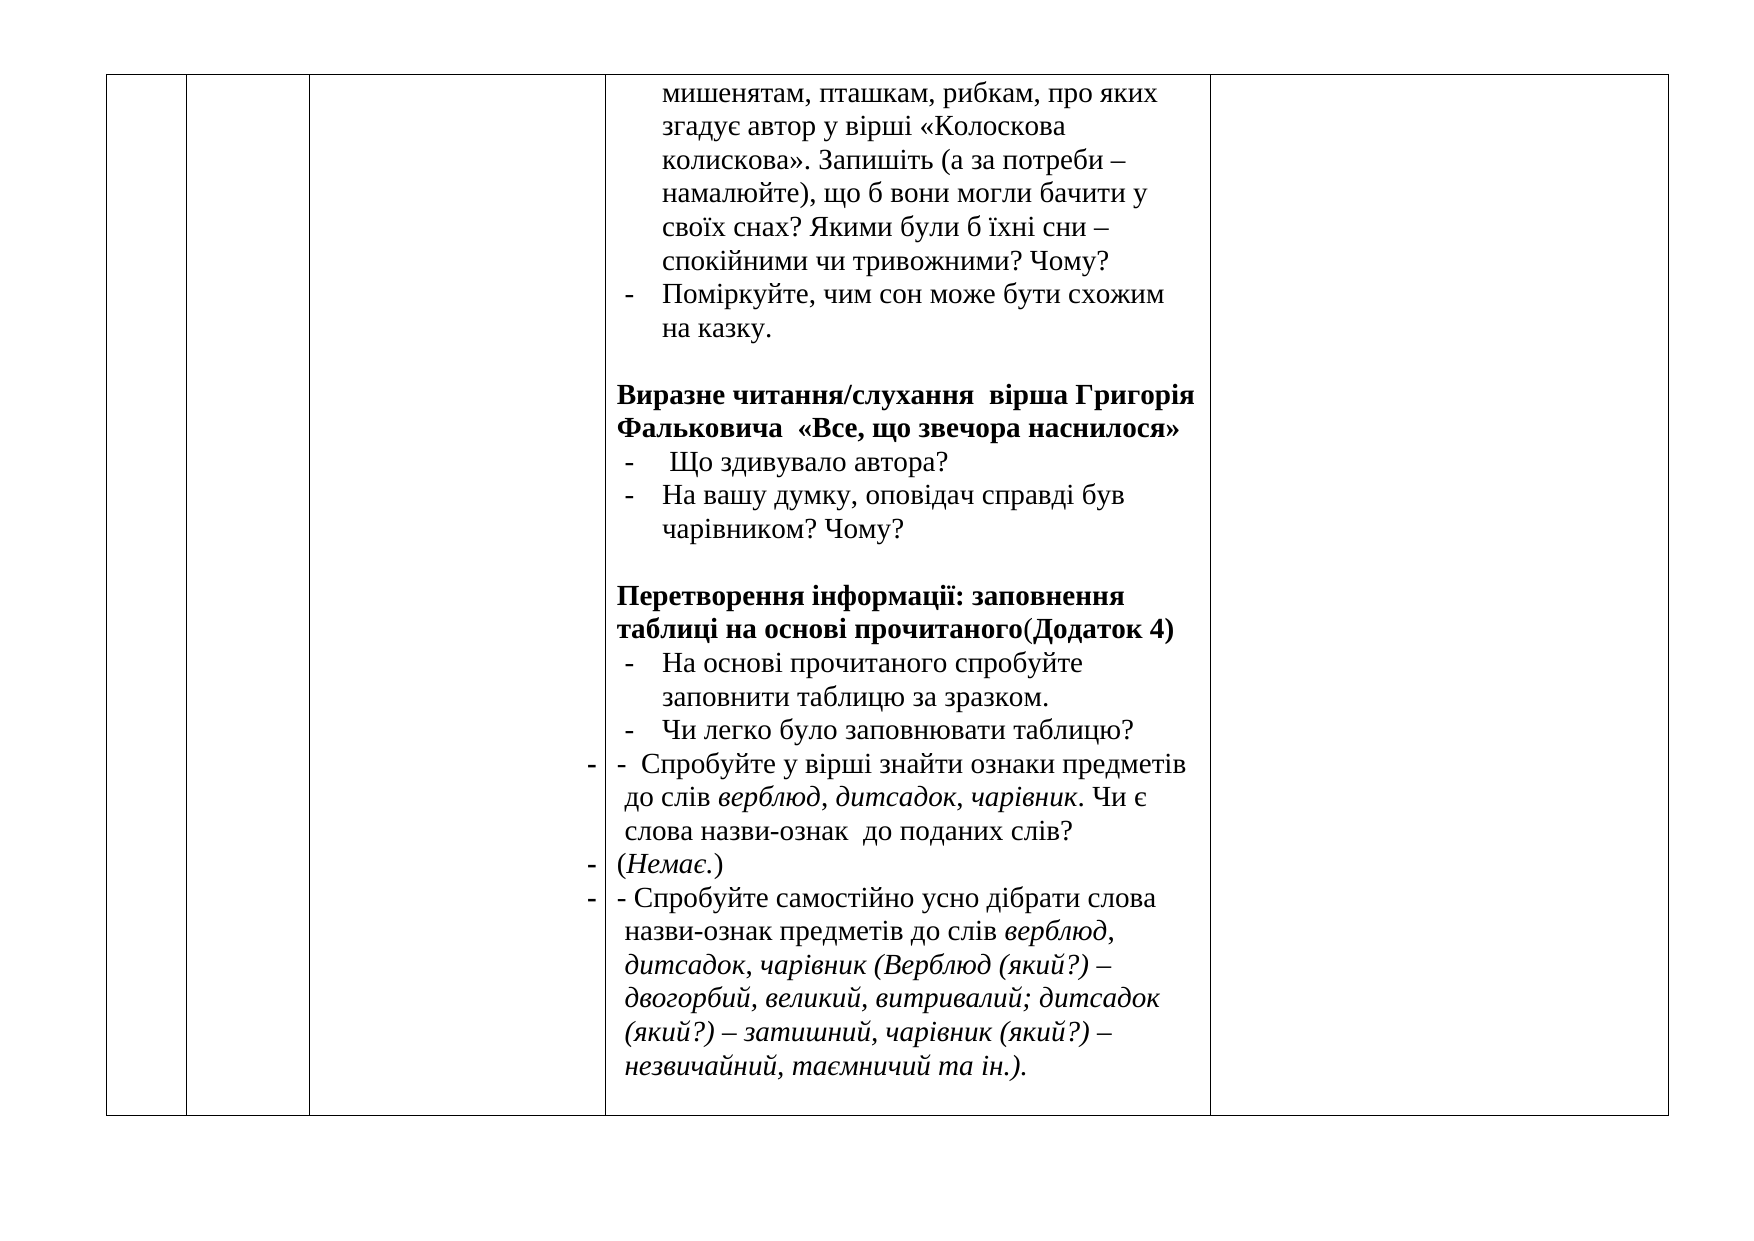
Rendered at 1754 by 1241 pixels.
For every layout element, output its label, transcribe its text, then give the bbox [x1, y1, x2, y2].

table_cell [606, 75, 1210, 1115]
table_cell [310, 75, 605, 1115]
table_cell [1211, 75, 1668, 1115]
table_cell 2 [187, 75, 309, 1115]
table_cell [107, 75, 186, 1115]
